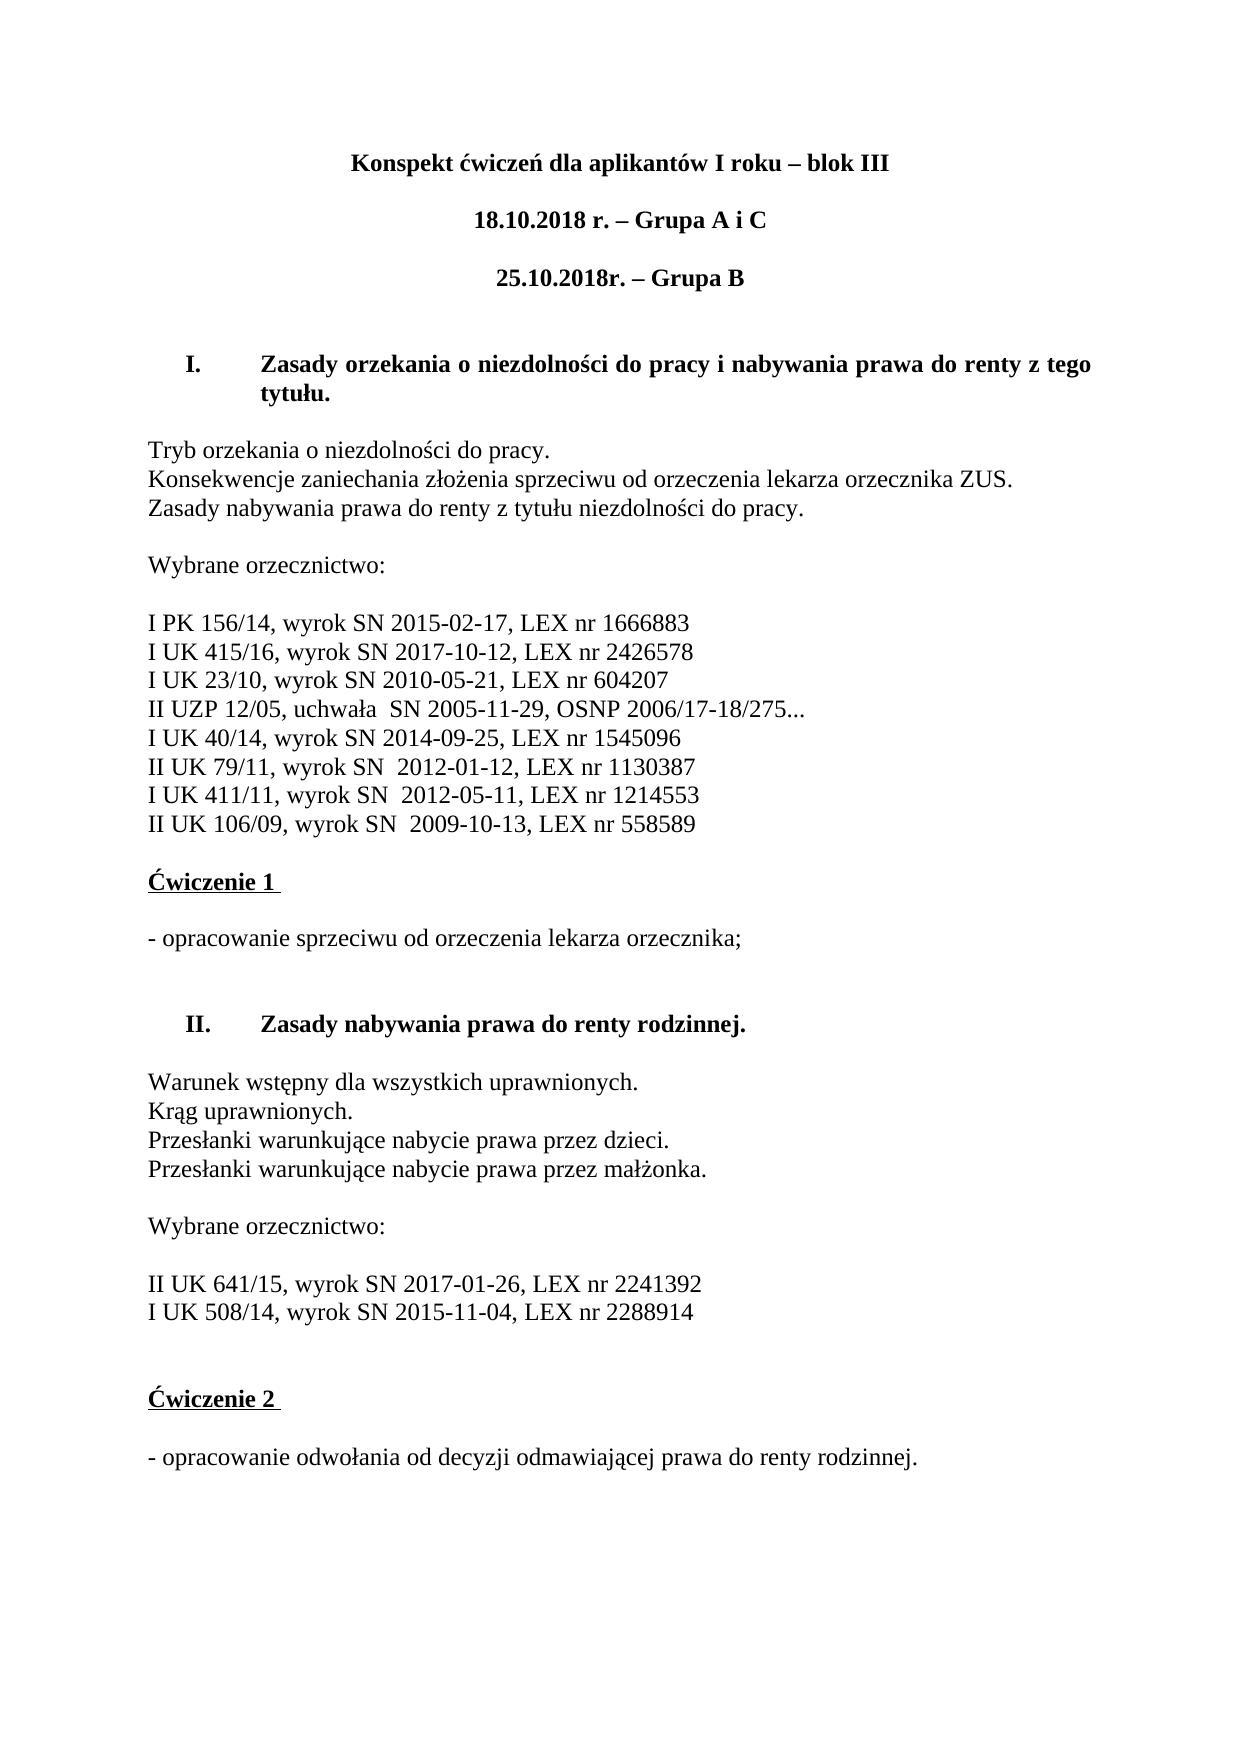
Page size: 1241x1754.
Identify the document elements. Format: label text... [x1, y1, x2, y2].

text 18.10.2018 r. – Grupa A i C [148, 205, 1093, 234]
text - opracowanie sprzeciwu od orzeczenia lekarza orzecznika; [148, 923, 1093, 952]
text Przesłanki warunkujące nabycie prawa przez dzieci. [148, 1125, 1093, 1154]
text Ćwiczenie 1 [148, 867, 1093, 896]
text I PK 156/14, wyrok SN 2015-02-17, LEX nr 1666883 [148, 608, 1093, 637]
text II UZP 12/05, uchwała SN 2005-11-29, OSNP 2006/17-18/275... [148, 694, 1093, 723]
text Zasady nabywania prawa do renty z tytułu niezdolności do pracy. [148, 493, 1093, 522]
text - opracowanie odwołania od decyzji odmawiającej prawa do renty rodzinnej. [148, 1442, 1093, 1470]
list Zasady nabywania prawa do renty rodzinnej. [185, 1009, 1093, 1038]
text I UK 40/14, wyrok SN 2014-09-25, LEX nr 1545096 [148, 723, 1093, 752]
text Tryb orzekania o niezdolności do pracy. [148, 436, 1093, 464]
text Konsekwencje zaniechania złożenia sprzeciwu od orzeczenia lekarza orzecznika ZUS. [148, 464, 1093, 493]
text I UK 508/14, wyrok SN 2015-11-04, LEX nr 2288914 [148, 1297, 1093, 1326]
text 25.10.2018r. – Grupa B [148, 263, 1093, 291]
text II UK 106/09, wyrok SN 2009-10-13, LEX nr 558589 [148, 809, 1093, 838]
text I UK 415/16, wyrok SN 2017-10-12, LEX nr 2426578 [148, 637, 1093, 666]
text Wybrane orzecznictwo: [148, 1211, 1093, 1240]
text Konspekt ćwiczeń dla aplikantów I roku – blok III [148, 148, 1093, 176]
text I UK 411/11, wyrok SN 2012-05-11, LEX nr 1214553 [148, 781, 1093, 809]
text Warunek wstępny dla wszystkich uprawnionych. [148, 1067, 1093, 1096]
text II UK 641/15, wyrok SN 2017-01-26, LEX nr 2241392 [148, 1269, 1093, 1297]
text II UK 79/11, wyrok SN 2012-01-12, LEX nr 1130387 [148, 752, 1093, 781]
text Krąg uprawnionych. [148, 1096, 1093, 1125]
text Wybrane orzecznictwo: [148, 551, 1093, 579]
text Przesłanki warunkujące nabycie prawa przez małżonka. [148, 1154, 1093, 1182]
list Zasady orzekania o niezdolności do pracy i nabywania prawa do renty z tego tytułu. [185, 349, 1093, 407]
text Ćwiczenie 2 [148, 1384, 1093, 1412]
text I UK 23/10, wyrok SN 2010-05-21, LEX nr 604207 [148, 666, 1093, 694]
